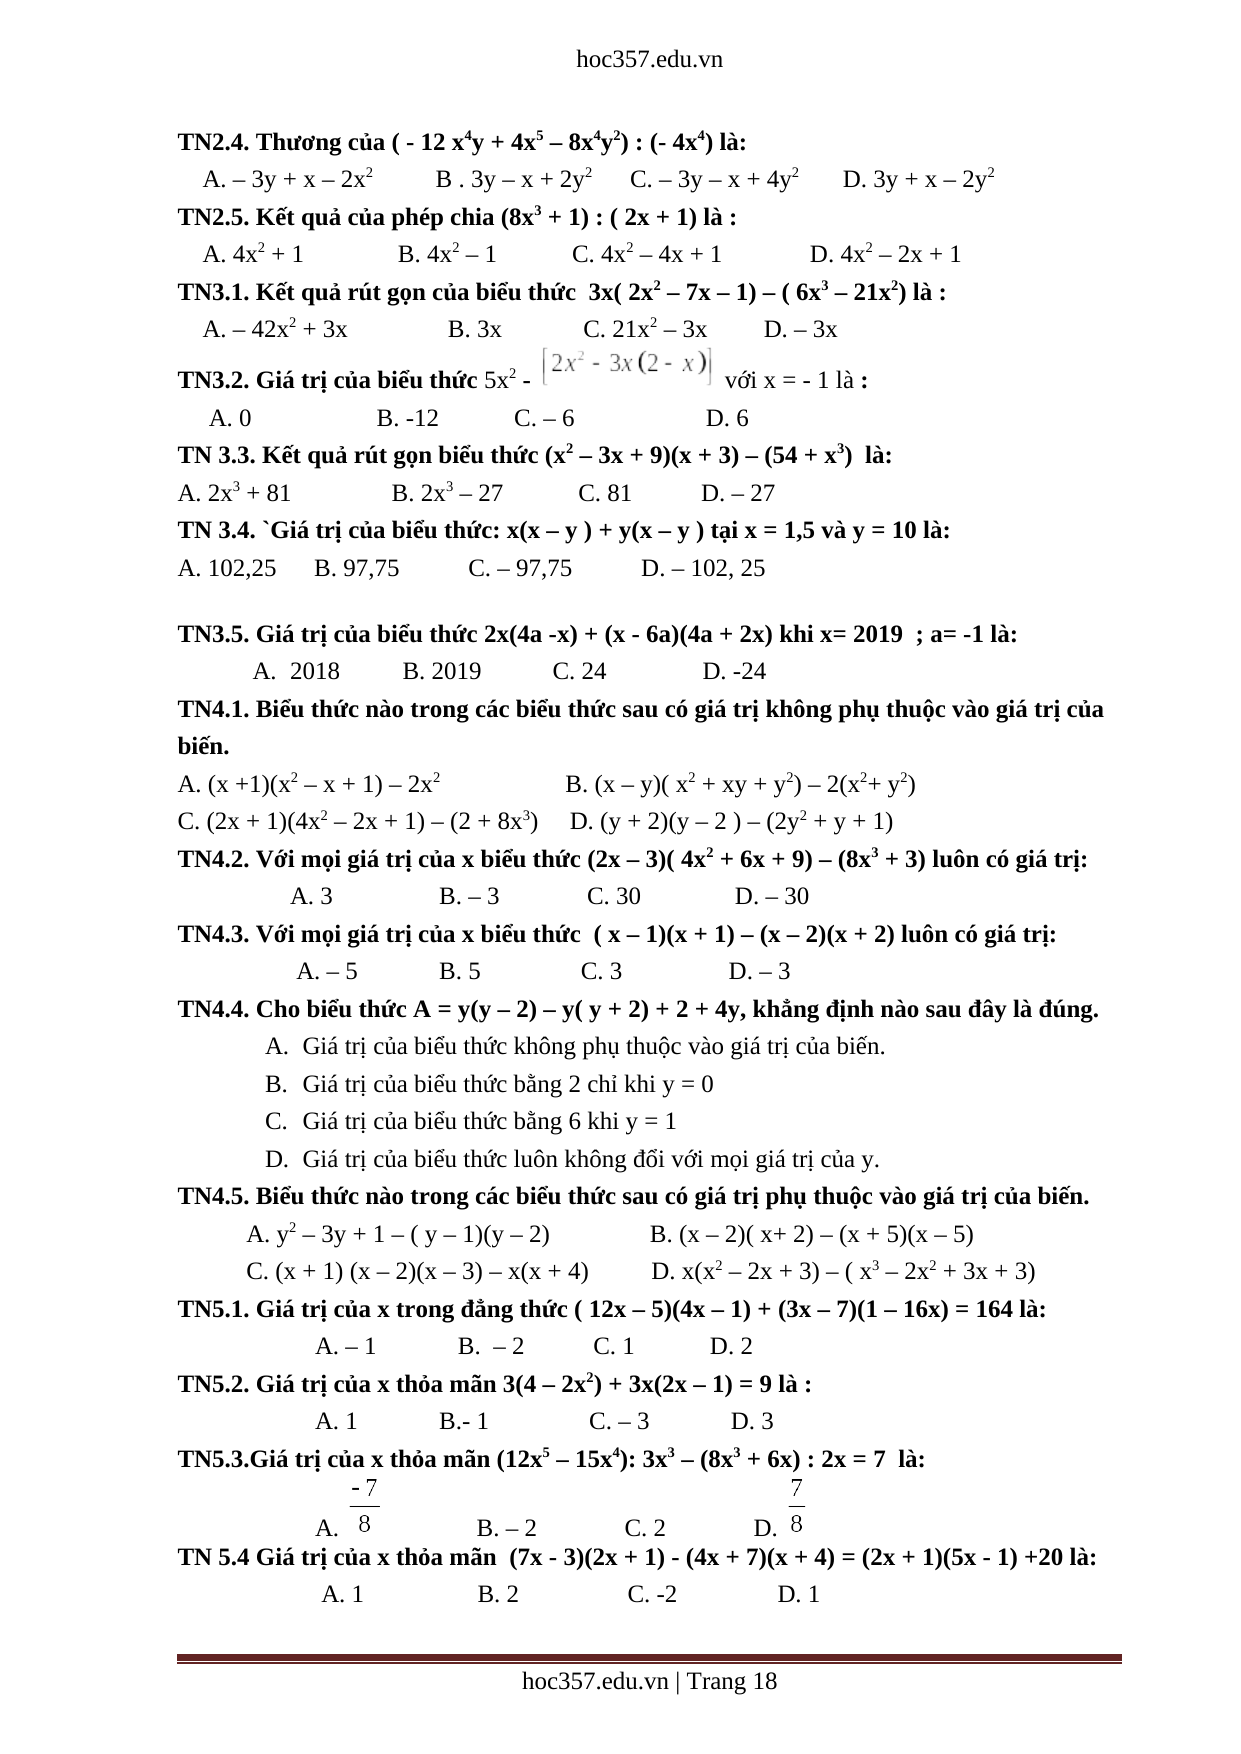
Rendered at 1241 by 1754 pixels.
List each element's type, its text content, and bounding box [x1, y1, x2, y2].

text A. (x +1)(x2 – x + 1) – 2x2 B. (x – y)( x2 + xy + y2) – 2(x2+ y2) [177, 760, 1122, 798]
text C. (2x + 1)(4x2 – 2x + 1) – (2 + 8x3) D. (y + 2)(y – 2 ) – (2y2 + y + 1) [177, 798, 1122, 835]
text TN2.5. Kết quả của phép chia (8x3 + 1) : ( 2x + 1) là : [177, 193, 1122, 231]
text TN4.1. Biểu thức nào trong các biểu thức sau có giá trị không phụ thuộc vào giá trị của biến. [177, 685, 1122, 760]
text A. 1 B. 2 C. -2 D. 1 [177, 1571, 1122, 1608]
text A. – 5 B. 5 C. 3 D. – 3 [177, 948, 1122, 985]
text A. – 3y + x – 2x2 B . 3y – x + 2y2 C. – 3y – x + 4y2 D. 3y + x – 2y2 [177, 156, 1122, 193]
text TN5.2. Giá trị của x thỏa mãn 3(4 – 2x2) + 3x(2x – 1) = 9 là : [177, 1360, 1122, 1398]
list Giá trị của biểu thức bằng 6 khi y = 1 [265, 1098, 1122, 1135]
text TN 3.4. `Giá trị của biểu thức: x(x – y ) + y(x – y ) tại x = 1,5 và y = 10 là: [177, 506, 1122, 544]
text A. 1 B.- 1 C. – 3 D. 3 [177, 1398, 1122, 1435]
text TN4.3. Với mọi giá trị của x biểu thức ( x – 1)(x + 1) – (x – 2)(x + 2) luôn có giá trị: [177, 910, 1122, 948]
text TN3.2. Giá trị của biểu thức 5x2 - với x = - 1 là : [177, 343, 1122, 394]
text A. 3 B. – 3 C. 30 D. – 30 [177, 873, 1122, 910]
list Giá trị của biểu thức luôn không đổi với mọi giá trị của y. [265, 1135, 1122, 1173]
list 2018 B. 2019 C. 24 D. -24 [252, 648, 1122, 685]
list Giá trị của biểu thức không phụ thuộc vào giá trị của biến. [265, 1023, 1122, 1060]
text A. B. – 2 C. 2 D. [177, 1473, 1122, 1542]
text A. 2x3 + 81 B. 2x3 – 27 C. 81 D. – 27 [177, 469, 1122, 506]
text A. 0 B. -12 C. – 6 D. 6 [177, 394, 1122, 431]
list Giá trị của biểu thức bằng 2 chỉ khi y = 0 [265, 1060, 1122, 1098]
text TN2.4. Thương của ( - 12 x4y + 4x5 – 8x4y2) : (- 4x4) là: [177, 118, 1122, 156]
text TN4.2. Với mọi giá trị của x biểu thức (2x – 3)( 4x2 + 6x + 9) – (8x3 + 3) luôn có giá trị: [177, 835, 1122, 873]
text A. – 1 B. – 2 C. 1 D. 2 [177, 1323, 1122, 1360]
text TN 5.4 Giá trị của x thỏa mãn (7x - 3)(2x + 1) - (4x + 7)(x + 4) = (2x + 1)(5x - 1) +20 là: [177, 1542, 1122, 1571]
text A. 102,25 B. 97,75 C. – 97,75 D. – 102, 25 [177, 544, 1122, 581]
text TN5.1. Giá trị của x trong đẳng thức ( 12x – 5)(4x – 1) + (3x – 7)(1 – 16x) = 164 là: [177, 1285, 1122, 1323]
text A. y2 – 3y + 1 – ( y – 1)(y – 2) B. (x – 2)( x+ 2) – (x + 5)(x – 5) [177, 1210, 1122, 1248]
text A. – 42x2 + 3x B. 3x C. 21x2 – 3x D. – 3x [177, 306, 1122, 343]
text TN3.5. Giá trị của biểu thức 2x(4a -x) + (x - 6a)(4a + 2x) khi x= 2019 ; a= -1 là: [177, 619, 1122, 648]
text TN3.1. Kết quả rút gọn của biểu thức 3x( 2x2 – 7x – 1) – ( 6x3 – 21x2) là : [177, 268, 1122, 306]
text C. (x + 1) (x – 2)(x – 3) – x(x + 4) D. x(x2 – 2x + 3) – ( x3 – 2x2 + 3x + 3) [177, 1248, 1122, 1285]
text A. 4x2 + 1 B. 4x2 – 1 C. 4x2 – 4x + 1 D. 4x2 – 2x + 1 [177, 231, 1122, 268]
text TN4.4. Cho biểu thức A = y(y – 2) – y( y + 2) + 2 + 4y, khẳng định nào sau đây là đúng. [177, 985, 1122, 1023]
text TN 3.3. Kết quả rút gọn biểu thức (x2 – 3x + 9)(x + 3) – (54 + x3) là: [177, 431, 1122, 469]
text TN4.5. Biểu thức nào trong các biểu thức sau có giá trị phụ thuộc vào giá trị của biến. [177, 1173, 1122, 1210]
text TN5.3.Giá trị của x thỏa mãn (12x5 – 15x4): 3x3 – (8x3 + 6x) : 2x = 7 là: [177, 1435, 1122, 1473]
